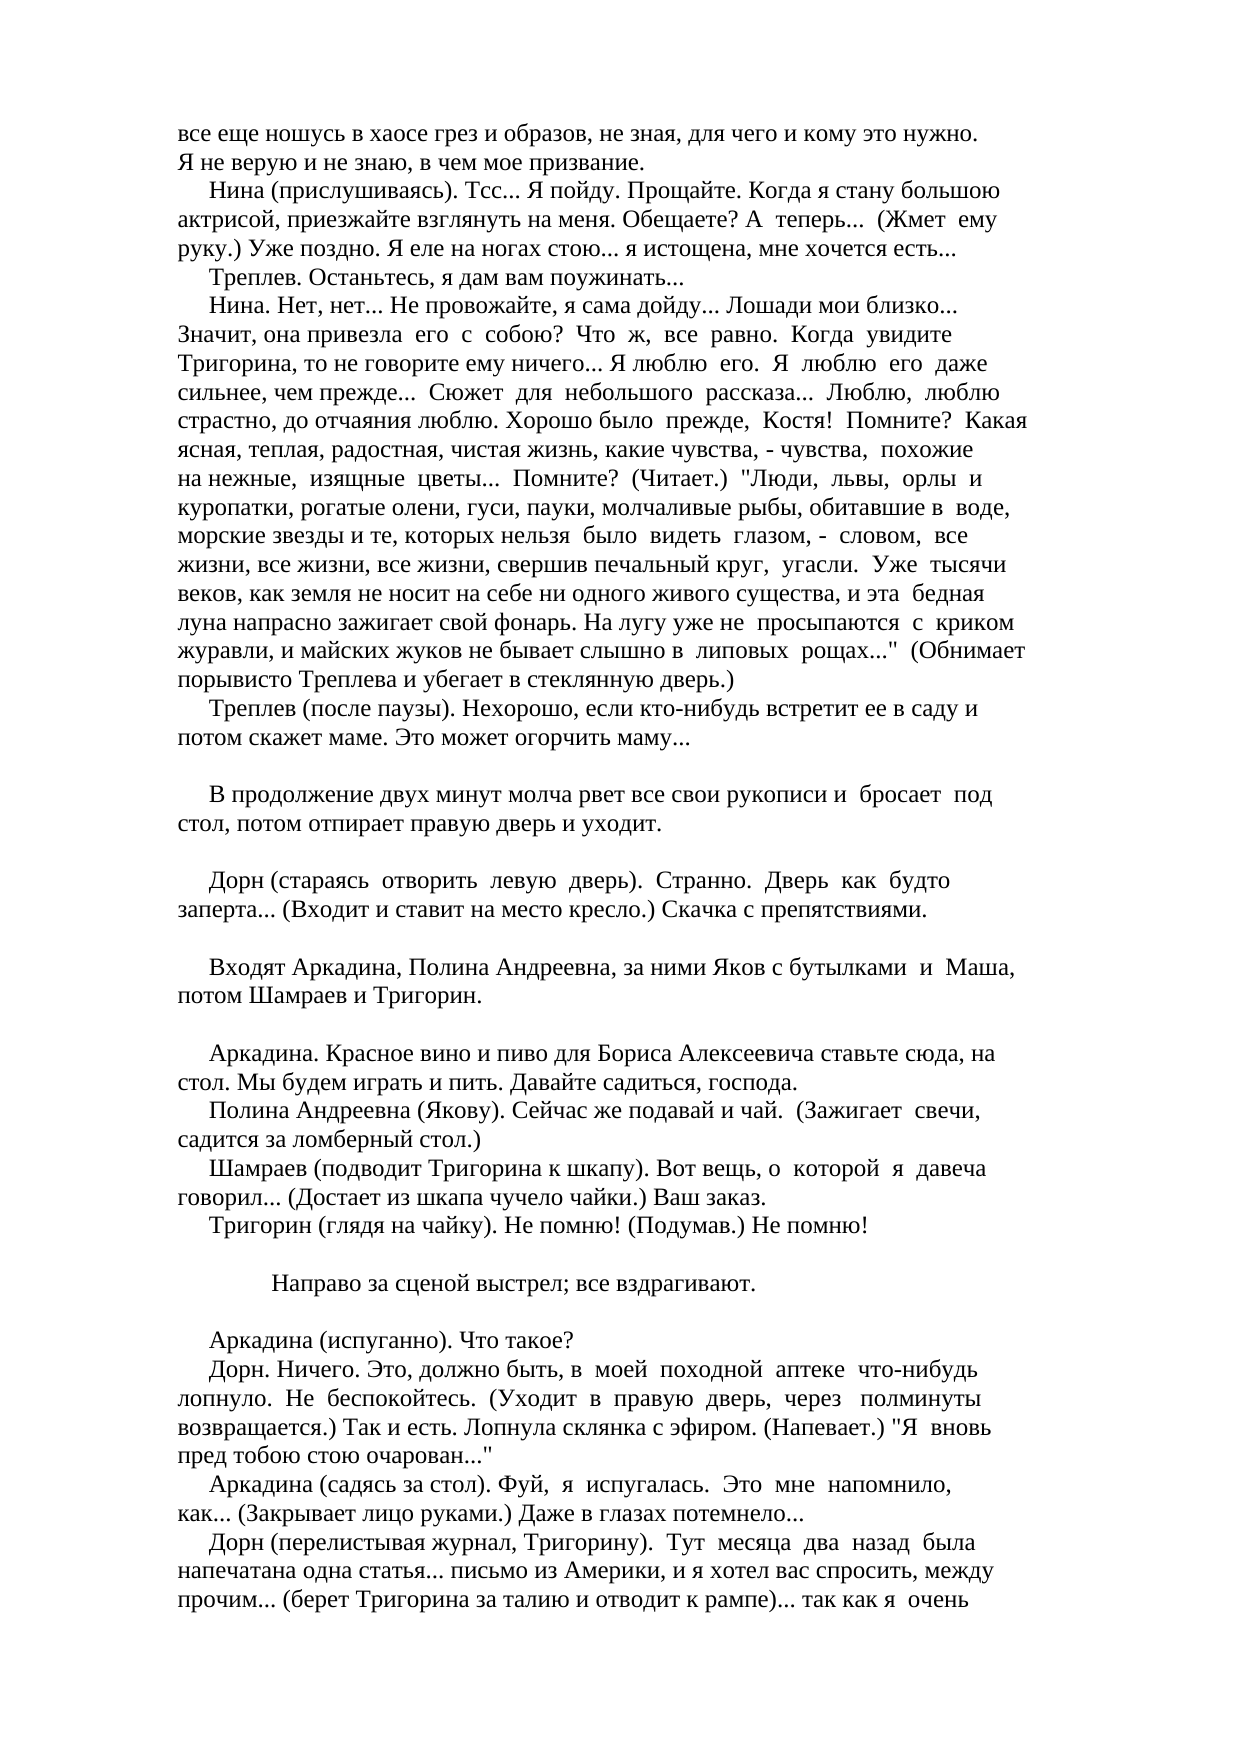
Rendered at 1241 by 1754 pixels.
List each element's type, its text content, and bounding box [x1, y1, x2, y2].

text Нина. Нет, нет... Не провожайте, я сама дойду... Лошади мои близко... [177, 291, 1152, 319]
text Шамраев (подводит Тригорина к шкапу). Вот вещь, о которой я давеча [177, 1153, 1152, 1182]
text на нежные, изящные цветы... Помните? (Читает.) "Люди, львы, орлы и [177, 463, 1152, 492]
text напечатана одна статья... письмо из Америки, и я хотел вас спросить, между [177, 1556, 1152, 1584]
text заперта... (Входит и ставит на место кресло.) Скачка с препятствиями. [177, 894, 1152, 923]
text Дорн (стараясь отворить левую дверь). Странно. Дверь как будто [177, 866, 1152, 894]
text веков, как земля не носит на себе ни одного живого существа, и эта бедная [177, 578, 1152, 607]
text луна напрасно зажигает свой фонарь. На лугу уже не просыпаются с криком [177, 607, 1152, 636]
text стол, потом отпирает правую дверь и уходит. [177, 808, 1152, 837]
text Входят Аркадина, Полина Андреевна, за ними Яков с бутылками и Маша, [177, 952, 1152, 981]
text как... (Закрывает лицо руками.) Даже в глазах потемнело... [177, 1498, 1152, 1527]
text страстно, до отчаяния люблю. Хорошо было прежде, Костя! Помните? Какая [177, 406, 1152, 434]
text Нина (прислушиваясь). Тсс... Я пойду. Прощайте. Когда я стану большою [177, 176, 1152, 204]
text возвращается.) Так и есть. Лопнула склянка с эфиром. (Напевает.) "Я вновь [177, 1412, 1152, 1441]
text ясная, теплая, радостная, чистая жизнь, какие чувства, - чувства, похожие [177, 434, 1152, 463]
text Тригорин (глядя на чайку). Не помню! (Подумав.) Не помню! [177, 1211, 1152, 1239]
text Аркадина (испуганно). Что такое? [177, 1326, 1152, 1354]
text потом Шамраев и Тригорин. [177, 981, 1152, 1009]
text садится за ломберный стол.) [177, 1124, 1152, 1153]
text Треплев. Останьтесь, я дам вам поужинать... [177, 262, 1152, 291]
text порывисто Треплева и убегает в стеклянную дверь.) [177, 664, 1152, 693]
text лопнуло. Не беспокойтесь. (Уходит в правую дверь, через полминуты [177, 1383, 1152, 1412]
text Аркадина. Красное вино и пиво для Бориса Алексеевича ставьте сюда, на [177, 1038, 1152, 1067]
text сильнее, чем прежде... Сюжет для небольшого рассказа... Люблю, люблю [177, 377, 1152, 406]
text Полина Андреевна (Якову). Сейчас же подавай и чай. (Зажигает свечи, [177, 1096, 1152, 1124]
text Значит, она привезла его с собою? Что ж, все равно. Когда увидите [177, 319, 1152, 348]
text Дорн (перелистывая журнал, Тригорину). Тут месяца два назад была [177, 1527, 1152, 1556]
text стол. Мы будем играть и пить. Давайте садиться, господа. [177, 1067, 1152, 1096]
text Я не верую и не знаю, в чем мое призвание. [177, 147, 1152, 176]
text Направо за сценой выстрел; все вздрагивают. [177, 1268, 1152, 1297]
text Тригорина, то не говорите ему ничего... Я люблю его. Я люблю его даже [177, 348, 1152, 377]
text пред тобою стою очарован..." [177, 1441, 1152, 1469]
text все еще ношусь в хаосе грез и образов, не зная, для чего и кому это нужно. [177, 118, 1152, 147]
text Аркадина (садясь за стол). Фуй, я испугалась. Это мне напомнило, [177, 1469, 1152, 1498]
text прочим... (берет Тригорина за талию и отводит к рампе)... так как я очень [177, 1584, 1152, 1613]
text В продолжение двух минут молча рвет все свои рукописи и бросает под [177, 779, 1152, 808]
text морские звезды и те, которых нельзя было видеть глазом, - словом, все [177, 521, 1152, 549]
text Треплев (после паузы). Нехорошо, если кто-нибудь встретит ее в саду и [177, 693, 1152, 722]
text актрисой, приезжайте взглянуть на меня. Обещаете? А теперь... (Жмет ему [177, 204, 1152, 233]
text говорил... (Достает из шкапа чучело чайки.) Ваш заказ. [177, 1182, 1152, 1211]
text руку.) Уже поздно. Я еле на ногах стою... я истощена, мне хочется есть... [177, 233, 1152, 262]
text жизни, все жизни, все жизни, свершив печальный круг, угасли. Уже тысячи [177, 549, 1152, 578]
text Дорн. Ничего. Это, должно быть, в моей походной аптеке что-нибудь [177, 1354, 1152, 1383]
text журавли, и майских жуков не бывает слышно в липовых рощах..." (Обнимает [177, 636, 1152, 664]
text куропатки, рогатые олени, гуси, пауки, молчаливые рыбы, обитавшие в воде, [177, 492, 1152, 521]
text потом скажет маме. Это может огорчить маму... [177, 722, 1152, 751]
